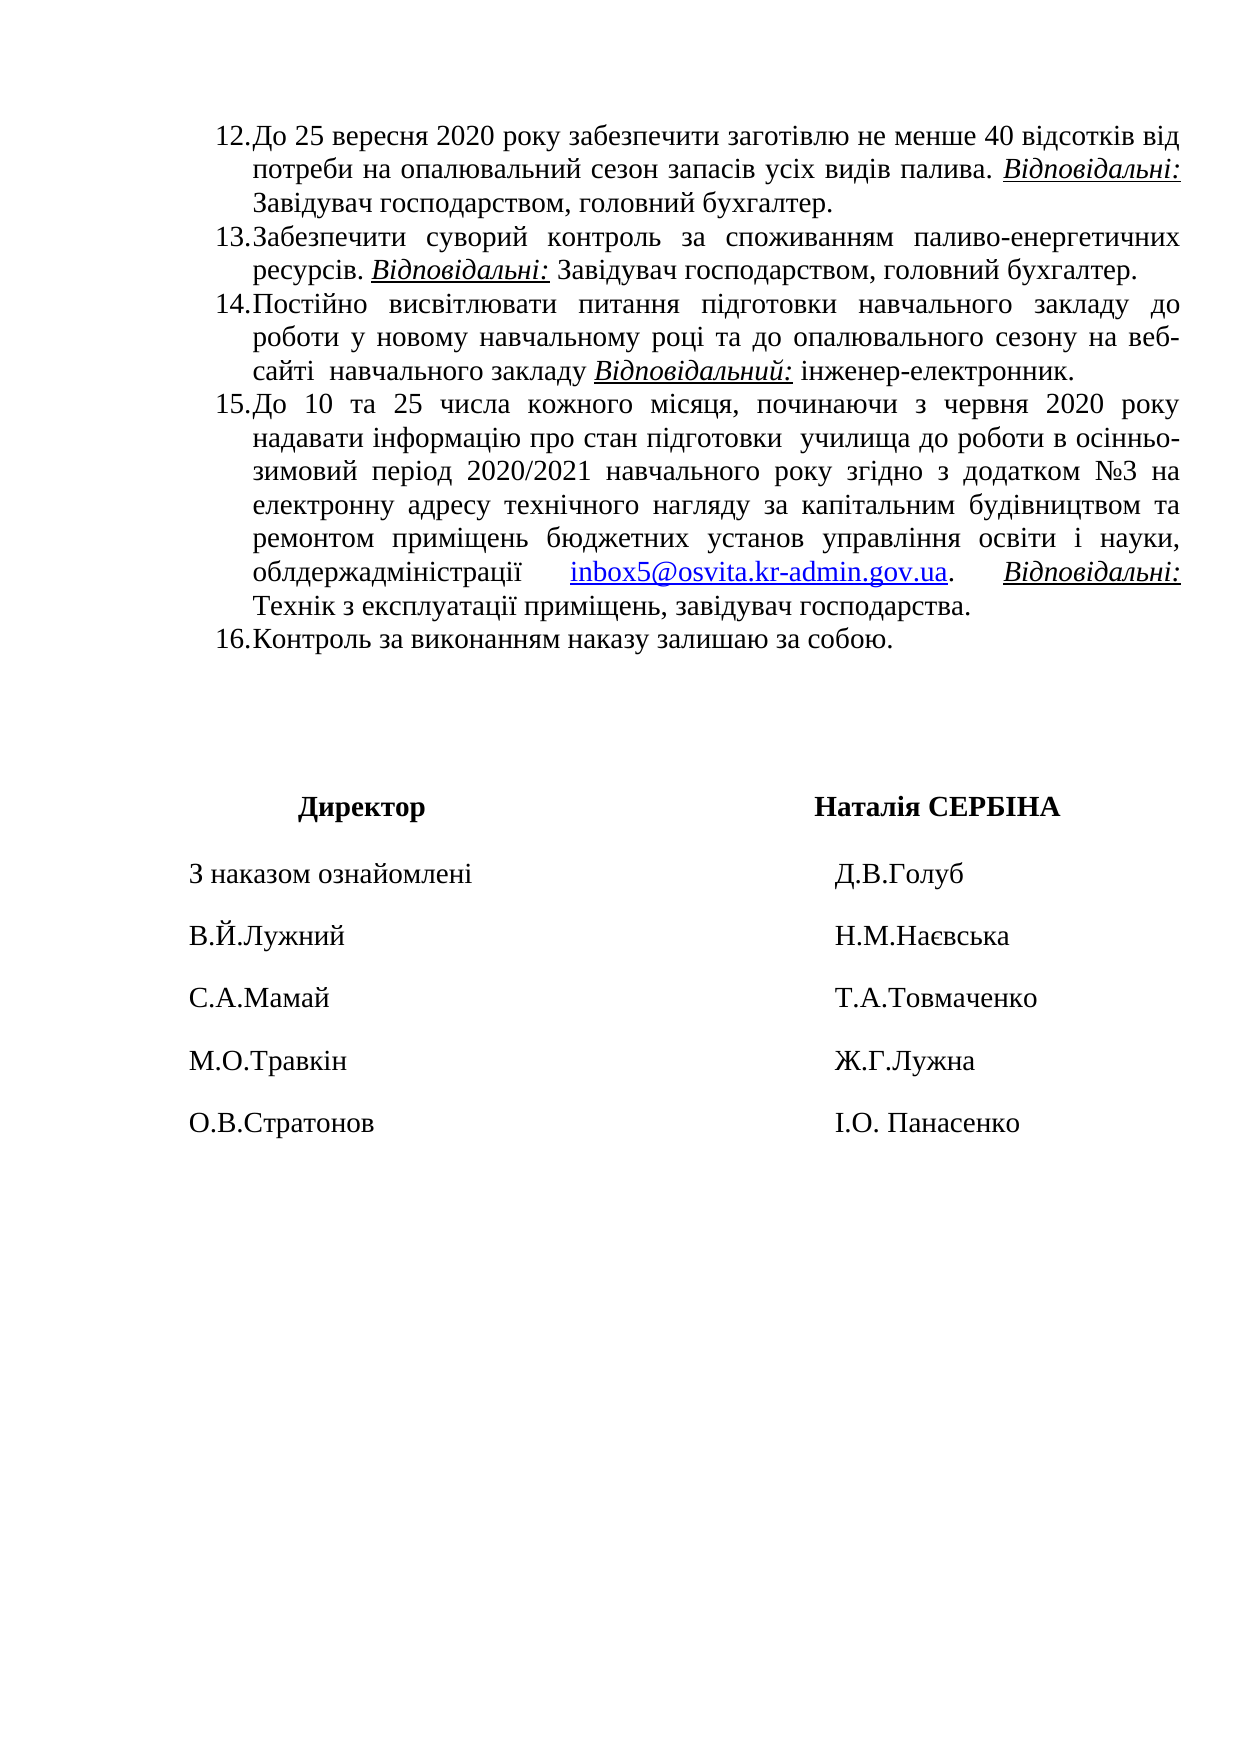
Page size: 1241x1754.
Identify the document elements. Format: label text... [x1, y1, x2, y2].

table_cell М.О.Травкін [177, 1043, 823, 1105]
list Забезпечити суворий контроль за споживанням паливо-енергетичних ресурсів. Відповідальні: Завідувач господарством, головний бухгалтер. [215, 219, 1181, 286]
table_cell Ж.Г.Лужна [823, 1043, 1178, 1105]
text Директор Наталія СЕРБІНА [177, 789, 1181, 822]
list Постійно висвітлювати питання підготовки навчального закладу до роботи у новому навчальному році та до опалювального сезону на веб-сайті навчального закладу Відповідальний: інженер-електронник. [215, 286, 1181, 386]
table_cell В.Й.Лужний [177, 918, 823, 980]
table_cell О.В.Стратонов [177, 1105, 823, 1167]
table_cell Н.М.Наєвська [823, 918, 1178, 980]
list До 10 та 25 числа кожного місяця, починаючи з червня 2020 року надавати інформацію про стан підготовки училища до роботи в осінньо-зимовий період 2020/2021 навчального року згідно з додатком №3 на електронну адресу технічного нагляду за капітальним будівництвом та ремонтом приміщень бюджетних установ управління освіти і науки, облдержадміністрації inbox5@osvita.kr-admin.gov.ua. Відповідальні: Технік з експлуатації приміщень, завідувач господарства. [215, 386, 1181, 621]
table_cell Т.А.Товмаченко [823, 980, 1178, 1043]
table_cell І.О. Панасенко [823, 1105, 1178, 1167]
list До 25 вересня 2020 року забезпечити заготівлю не менше 40 відсотків від потреби на опалювальний сезон запасів усіх видів палива. Відповідальні: Завідувач господарством, головний бухгалтер. [215, 118, 1181, 219]
table_header Д.В.Голуб [823, 856, 1178, 918]
table_header З наказом ознайомлені [177, 856, 823, 918]
table_cell С.А.Мамай [177, 980, 823, 1043]
list Контроль за виконанням наказу залишаю за собою. [215, 621, 1181, 655]
